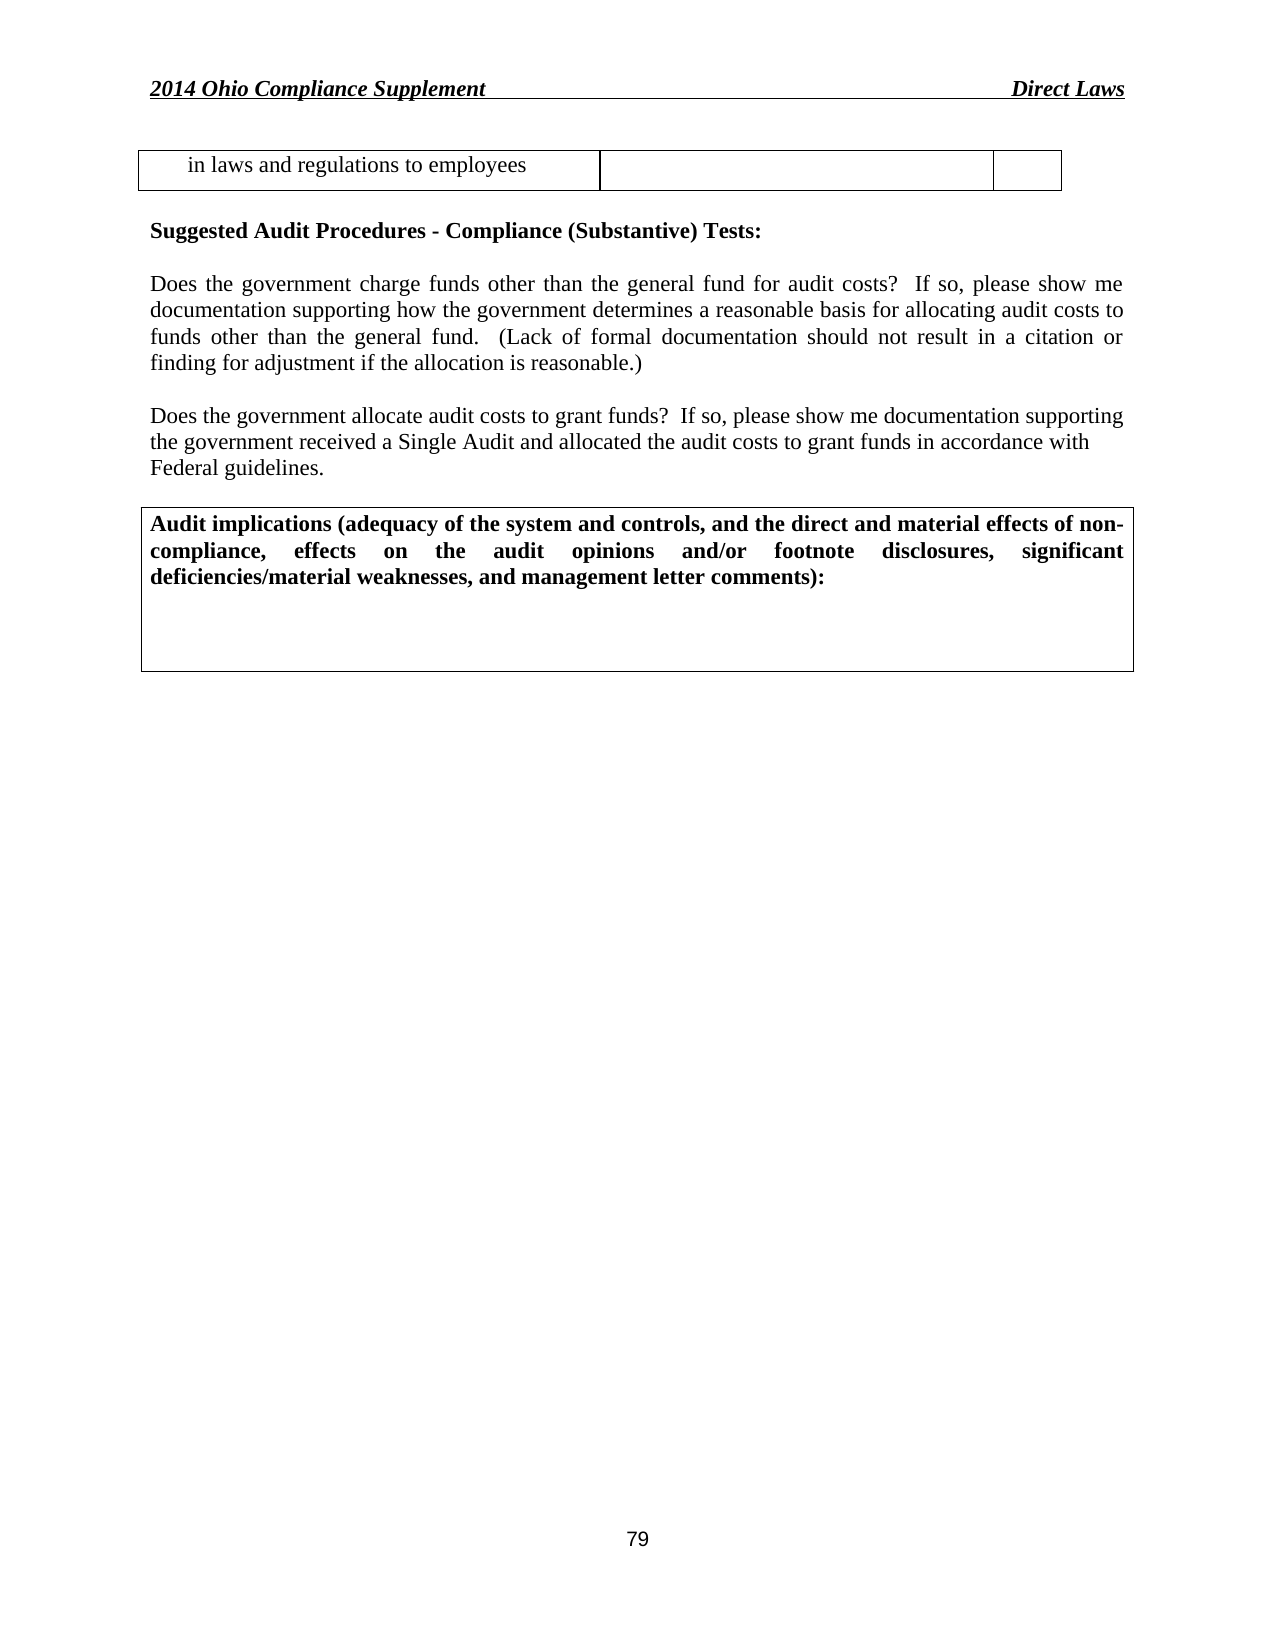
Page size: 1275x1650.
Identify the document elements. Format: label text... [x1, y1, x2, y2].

table_cell [994, 151, 1061, 190]
text Does the government allocate audit costs to grant funds? If so, please show me documentation supporting the government received a Single Audit and allocated the audit costs to grant funds in accordance with Federal guidelines. [150, 402, 1125, 481]
table_cell [601, 151, 993, 190]
text Suggested Audit Procedures - Compliance (Substantive) Tests: [150, 217, 1125, 244]
text Audit implications (adequacy of the system and controls, and the direct and material effects of non-compliance, effects on the audit opinions and/or footnote disclosures, significant deficiencies/material weaknesses, and management letter comments): [142, 508, 1133, 589]
text Does the government charge funds other than the general fund for audit costs? If so, please show me documentation supporting how the government determines a reasonable basis for allocating audit costs to funds other than the general fund. (Lack of formal documentation should not result in a citation or finding for adjustment if the allocation is reasonable.) [150, 270, 1125, 375]
